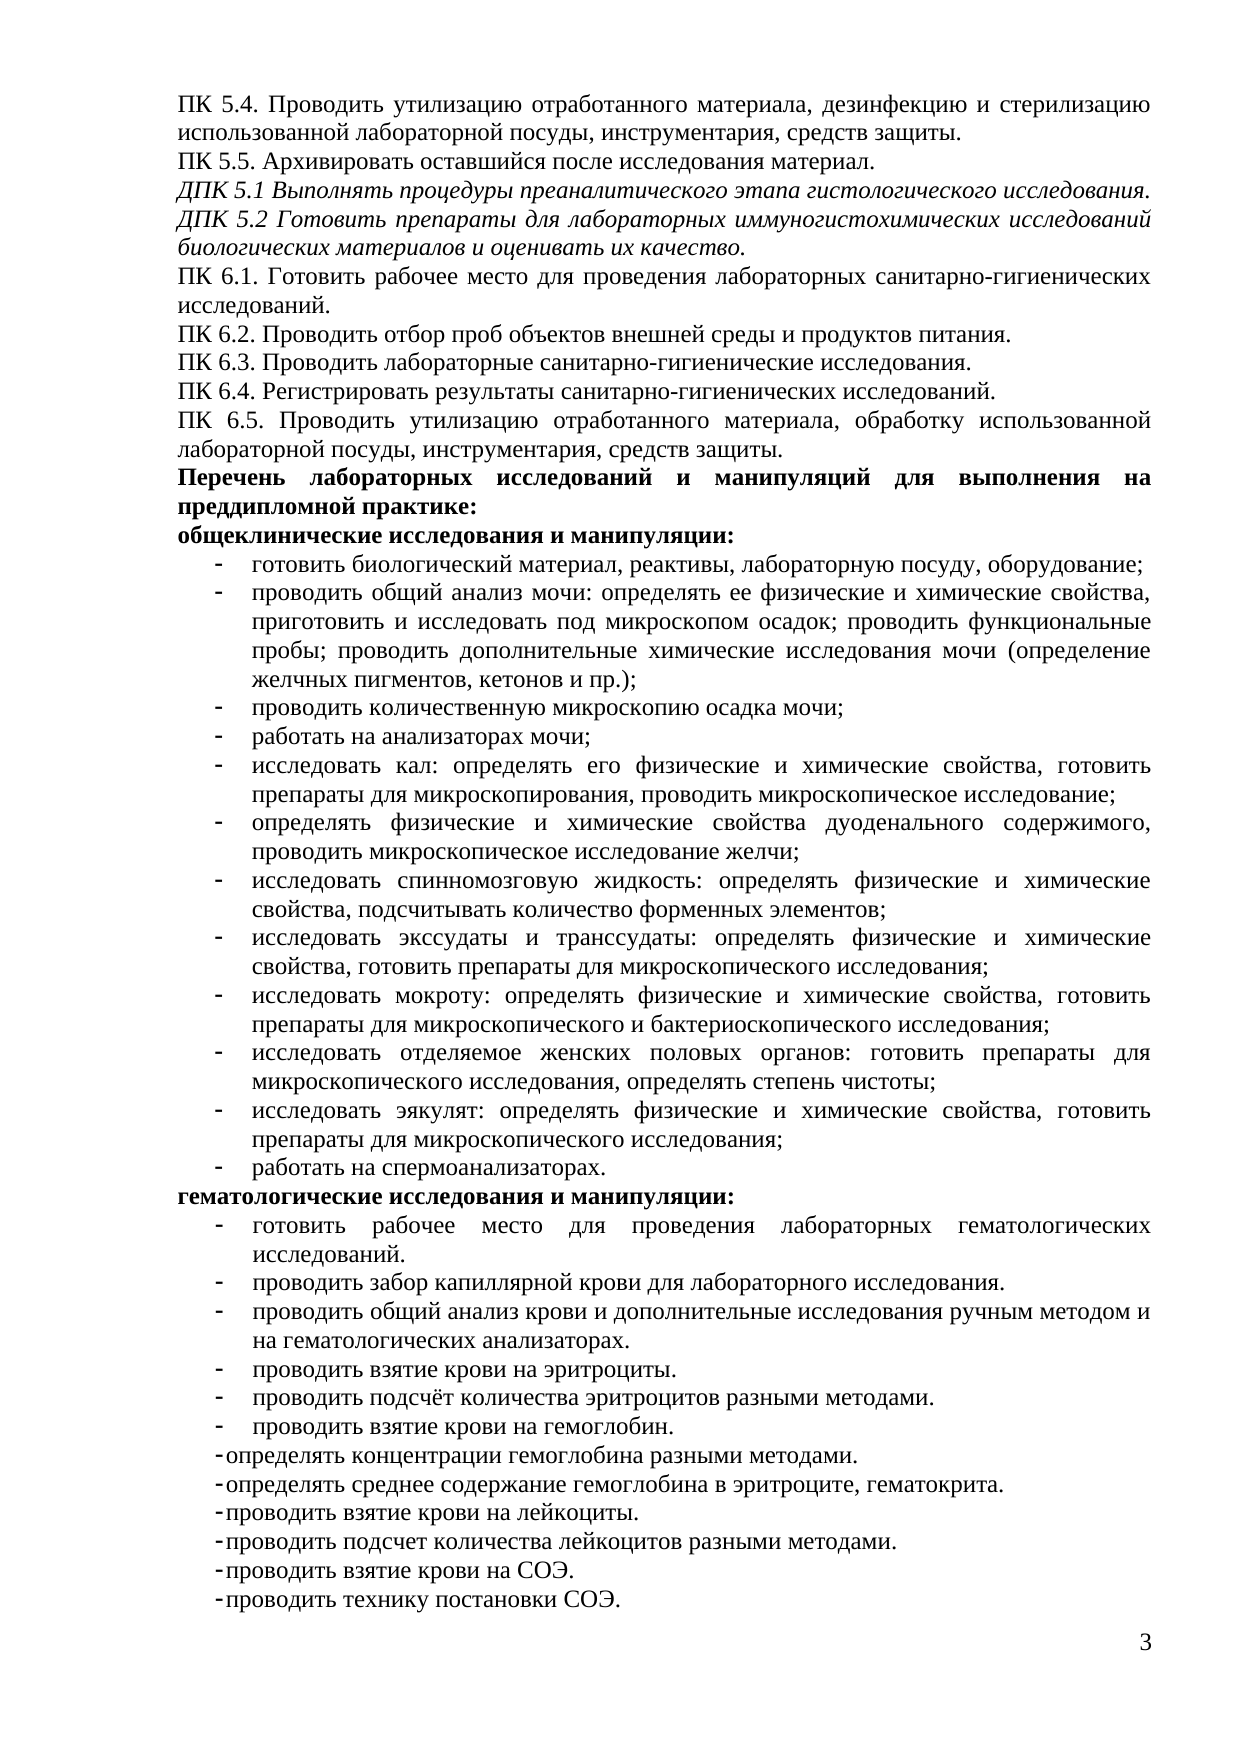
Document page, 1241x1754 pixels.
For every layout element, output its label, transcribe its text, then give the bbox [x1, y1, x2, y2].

list исследовать экссудаты и транссудаты: определять физические и химические свойства, готовить препараты для микроскопического исследования; [214, 922, 1152, 980]
text ПК 6.5. Проводить утилизацию отработанного материала, обработку использованной лабораторной посуды, инструментария, средств защиты. [177, 405, 1152, 462]
list проводить взятие крови на лейкоциты. [215, 1497, 1152, 1526]
list проводить взятие крови на гемоглобин. [215, 1411, 1152, 1440]
list готовить рабочее место для проведения лабораторных гематологических исследований. [215, 1210, 1152, 1267]
list проводить подсчет количества лейкоцитов разными методами. [215, 1526, 1152, 1555]
list исследовать мокроту: определять физические и химические свойства, готовить препараты для микроскопического и бактериоскопического исследования; [214, 980, 1152, 1037]
list определять концентрации гемоглобина разными методами. [215, 1440, 1152, 1469]
list исследовать кал: определять его физические и химические свойства, готовить препараты для микроскопирования, проводить микроскопическое исследование; [214, 750, 1152, 807]
text гематологические исследования и манипуляции: [177, 1181, 1152, 1210]
list работать на спермоанализаторах. [214, 1152, 1152, 1181]
text ДПК 5.1 Выполнять процедуры преаналитического этапа гистологического исследования. [177, 175, 1152, 204]
list проводить количественную микроскопию осадка мочи; [214, 692, 1152, 721]
text общеклинические исследования и манипуляции: [177, 520, 1152, 549]
text ПК 6.3. Проводить лабораторные санитарно-гигиенические исследования. [177, 347, 1152, 376]
list проводить общий анализ мочи: определять ее физические и химические свойства, приготовить и исследовать под микроскопом осадок; проводить функциональные пробы; проводить дополнительные химические исследования мочи (определение желчных пигментов, кетонов и пр.); [214, 577, 1152, 692]
list проводить забор капиллярной крови для лабораторного исследования. [215, 1267, 1152, 1296]
list проводить общий анализ крови и дополнительные исследования ручным методом и на гематологических анализаторах. [215, 1296, 1152, 1354]
list определять физические и химические свойства дуоденального содержимого, проводить микроскопическое исследование желчи; [214, 807, 1152, 865]
text Перечень лабораторных исследований и манипуляций для выполнения на преддипломной практике: [177, 462, 1152, 520]
text ПК 6.2. Проводить отбор проб объектов внешней среды и продуктов питания. [177, 319, 1152, 347]
text ПК 5.4. Проводить утилизацию отработанного материала, дезинфекцию и стерилизацию использованной лабораторной посуды, инструментария, средств защиты. [177, 89, 1152, 146]
list проводить взятие крови на СОЭ. [215, 1555, 1152, 1584]
list работать на анализаторах мочи; [214, 721, 1152, 750]
list проводить технику постановки СОЭ. [215, 1584, 1152, 1612]
text ДПК 5.2 Готовить препараты для лабораторных иммуногистохимических исследований биологических материалов и оценивать их качество. [177, 204, 1152, 261]
list исследовать спинномозговую жидкость: определять физические и химические свойства, подсчитывать количество форменных элементов; [214, 865, 1152, 922]
list исследовать отделяемое женских половых органов: готовить препараты для микроскопического исследования, определять степень чистоты; [214, 1037, 1152, 1095]
list готовить биологический материал, реактивы, лабораторную посуду, оборудование; [214, 549, 1152, 577]
list проводить взятие крови на эритроциты. [215, 1354, 1152, 1382]
list исследовать эякулят: определять физические и химические свойства, готовить препараты для микроскопического исследования; [214, 1095, 1152, 1152]
text ПК 5.5. Архивировать оставшийся после исследования материал. [177, 146, 1152, 175]
text ПК 6.1. Готовить рабочее место для проведения лабораторных санитарно-гигиенических исследований. [177, 261, 1152, 319]
list определять среднее содержание гемоглобина в эритроците, гематокрита. [215, 1469, 1152, 1497]
list проводить подсчёт количества эритроцитов разными методами. [215, 1382, 1152, 1411]
text ПК 6.4. Регистрировать результаты санитарно-гигиенических исследований. [177, 376, 1152, 405]
